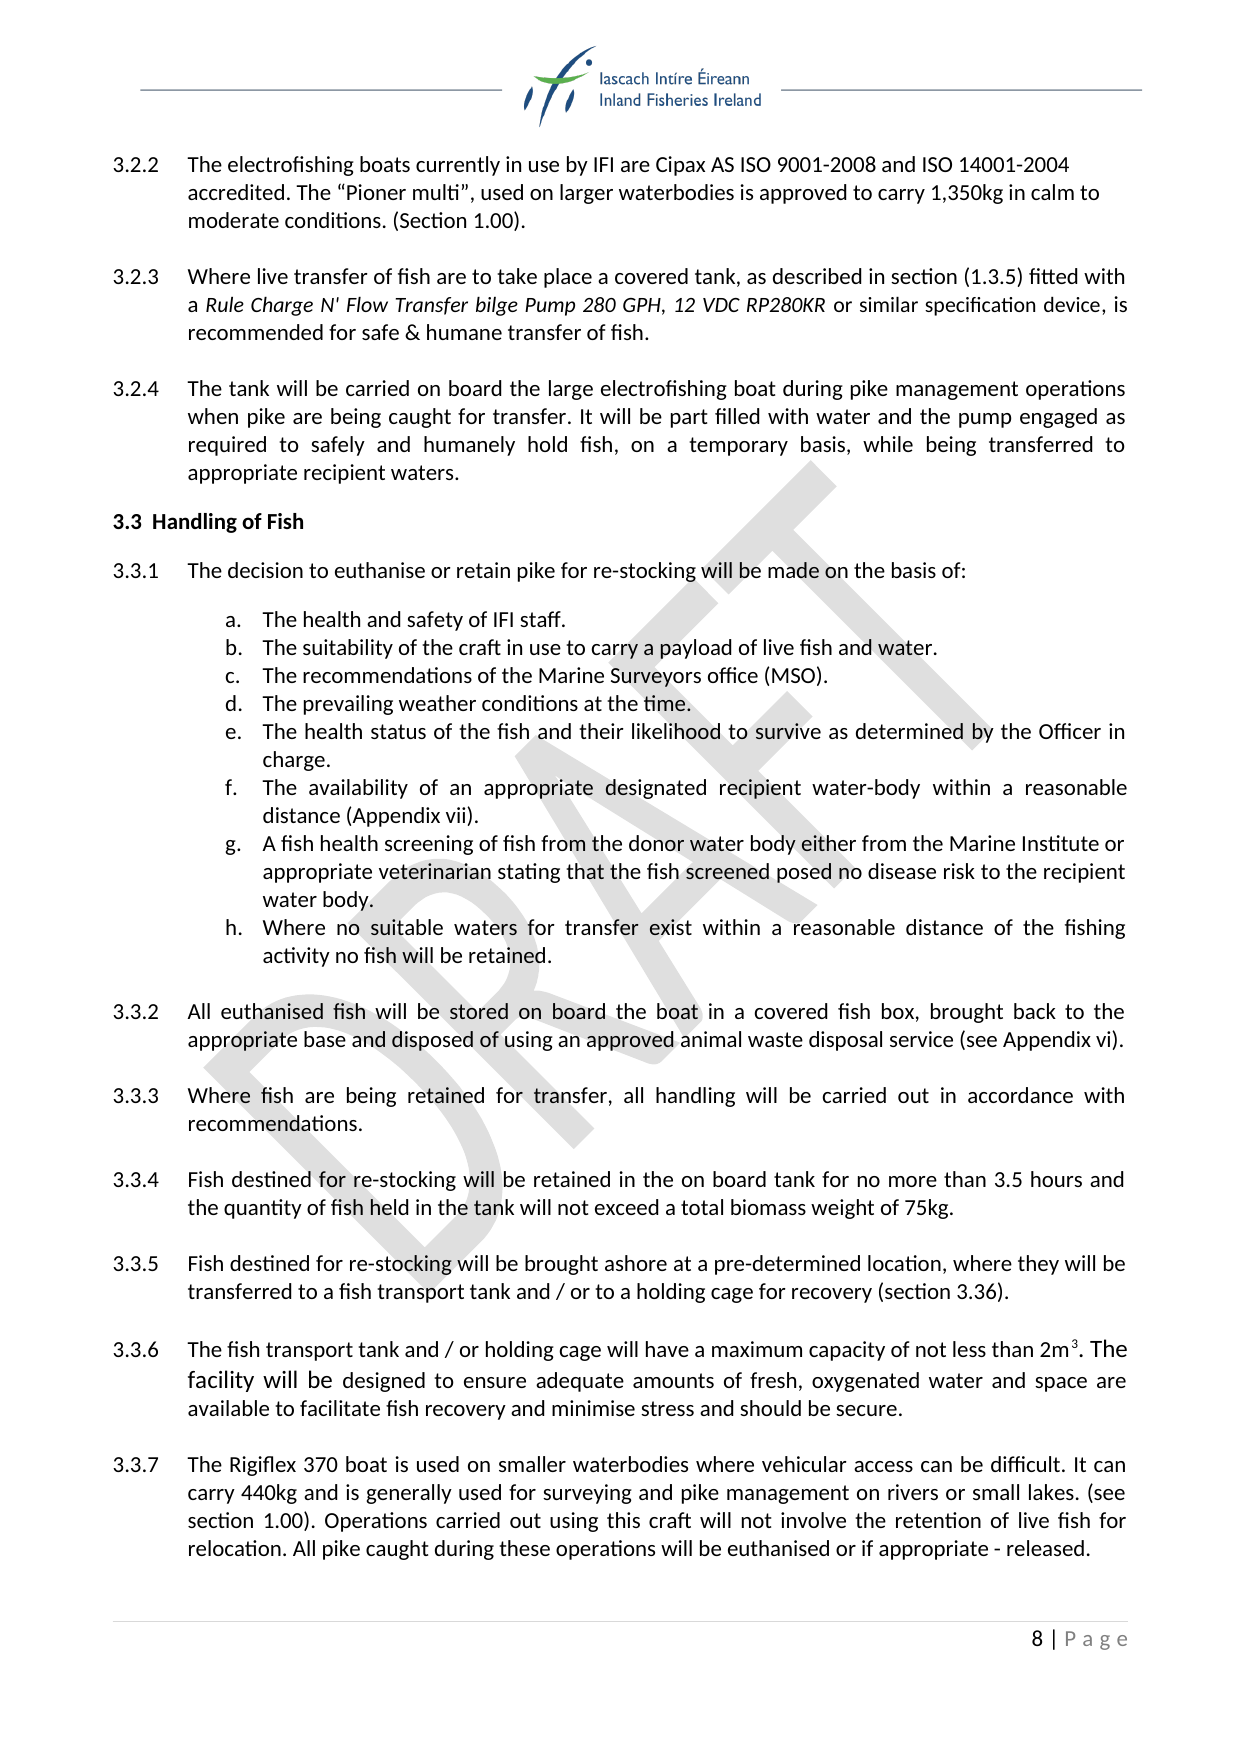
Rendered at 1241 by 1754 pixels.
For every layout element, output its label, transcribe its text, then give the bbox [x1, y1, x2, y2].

text 3.3.1 The decision to euthanise or retain pike for re-stocking will be made on the basis of: [112, 556, 1128, 584]
list The health and safety of IFI staff. [225, 605, 1128, 633]
list The availability of an appropriate designated recipient water-body within a reasonable distance (Appendix vii). [225, 773, 1128, 829]
list The tank will be carried on board the large electrofishing boat during pike management operations when pike are being caught for transfer. It will be part filled with water and the pump engaged as required to safely and humanely hold fish, on a temporary basis, while being transferred to appropriate recipient waters. [112, 374, 1128, 486]
list A fish health screening of fish from the donor water body either from the Marine Institute or appropriate veterinarian stating that the fish screened posed no disease risk to the recipient water body. [225, 829, 1128, 913]
list The electrofishing boats currently in use by IFI are Cipax AS ISO 9001-2008 and ISO 14001-2004 [112, 150, 1128, 178]
text 3.3.5 Fish destined for re-stocking will be brought ashore at a pre-determined location, where they will be transferred to a fish transport tank and / or to a holding cage for recovery (section 3.36). [112, 1249, 1128, 1305]
text 3.3.7 The Rigiflex 370 boat is used on smaller waterbodies where vehicular access can be difficult. It can carry 440kg and is generally used for surveying and pike management on rivers or small lakes. (see section 1.00). Operations carried out using this craft will not involve the retention of live fish for relocation. All pike caught during these operations will be euthanised or if appropriate - released. [112, 1450, 1128, 1562]
list The suitability of the craft in use to carry a payload of live fish and water. [225, 633, 1128, 661]
text 3.3.2 All euthanised fish will be stored on board the boat in a covered fish box, brought back to the appropriate base and disposed of using an approved animal waste disposal service (see Appendix vi). [112, 997, 1128, 1053]
picture [138, 45, 1142, 127]
list The health status of the fish and their likelihood to survive as determined by the Officer in charge. [225, 717, 1128, 773]
text 3.3.3 Where fish are being retained for transfer, all handling will be carried out in accordance with recommendations. [112, 1081, 1128, 1137]
text 3.3 Handling of Fish [112, 507, 1128, 535]
text 3.3.6 The fish transport tank and / or holding cage will have a maximum capacity of not less than 2m3. The facility will be designed to ensure adequate amounts of fresh, oxygenated water and space are available to facilitate fish recovery and minimise stress and should be secure. [112, 1333, 1128, 1422]
list The recommendations of the Marine Surveyors office (MSO). [225, 661, 1128, 689]
list Where live transfer of fish are to take place a covered tank, as described in section (1.3.5) fitted with a Rule Charge N' Flow Transfer bilge Pump 280 GPH, 12 VDC RP280KR or similar specification device, is recommended for safe & humane transfer of fish. [112, 262, 1128, 346]
list moderate conditions. (Section 1.00). [152, 206, 1128, 234]
text 3.3.4 Fish destined for re-stocking will be retained in the on board tank for no more than 3.5 hours and the quantity of fish held in the tank will not exceed a total biomass weight of 75kg. [112, 1165, 1128, 1221]
list accredited. The “Pioner multi”, used on larger waterbodies is approved to carry 1,350kg in calm to [152, 178, 1128, 206]
list Where no suitable waters for transfer exist within a reasonable distance of the fishing activity no fish will be retained. [225, 913, 1128, 969]
list The prevailing weather conditions at the time. [225, 689, 1128, 717]
